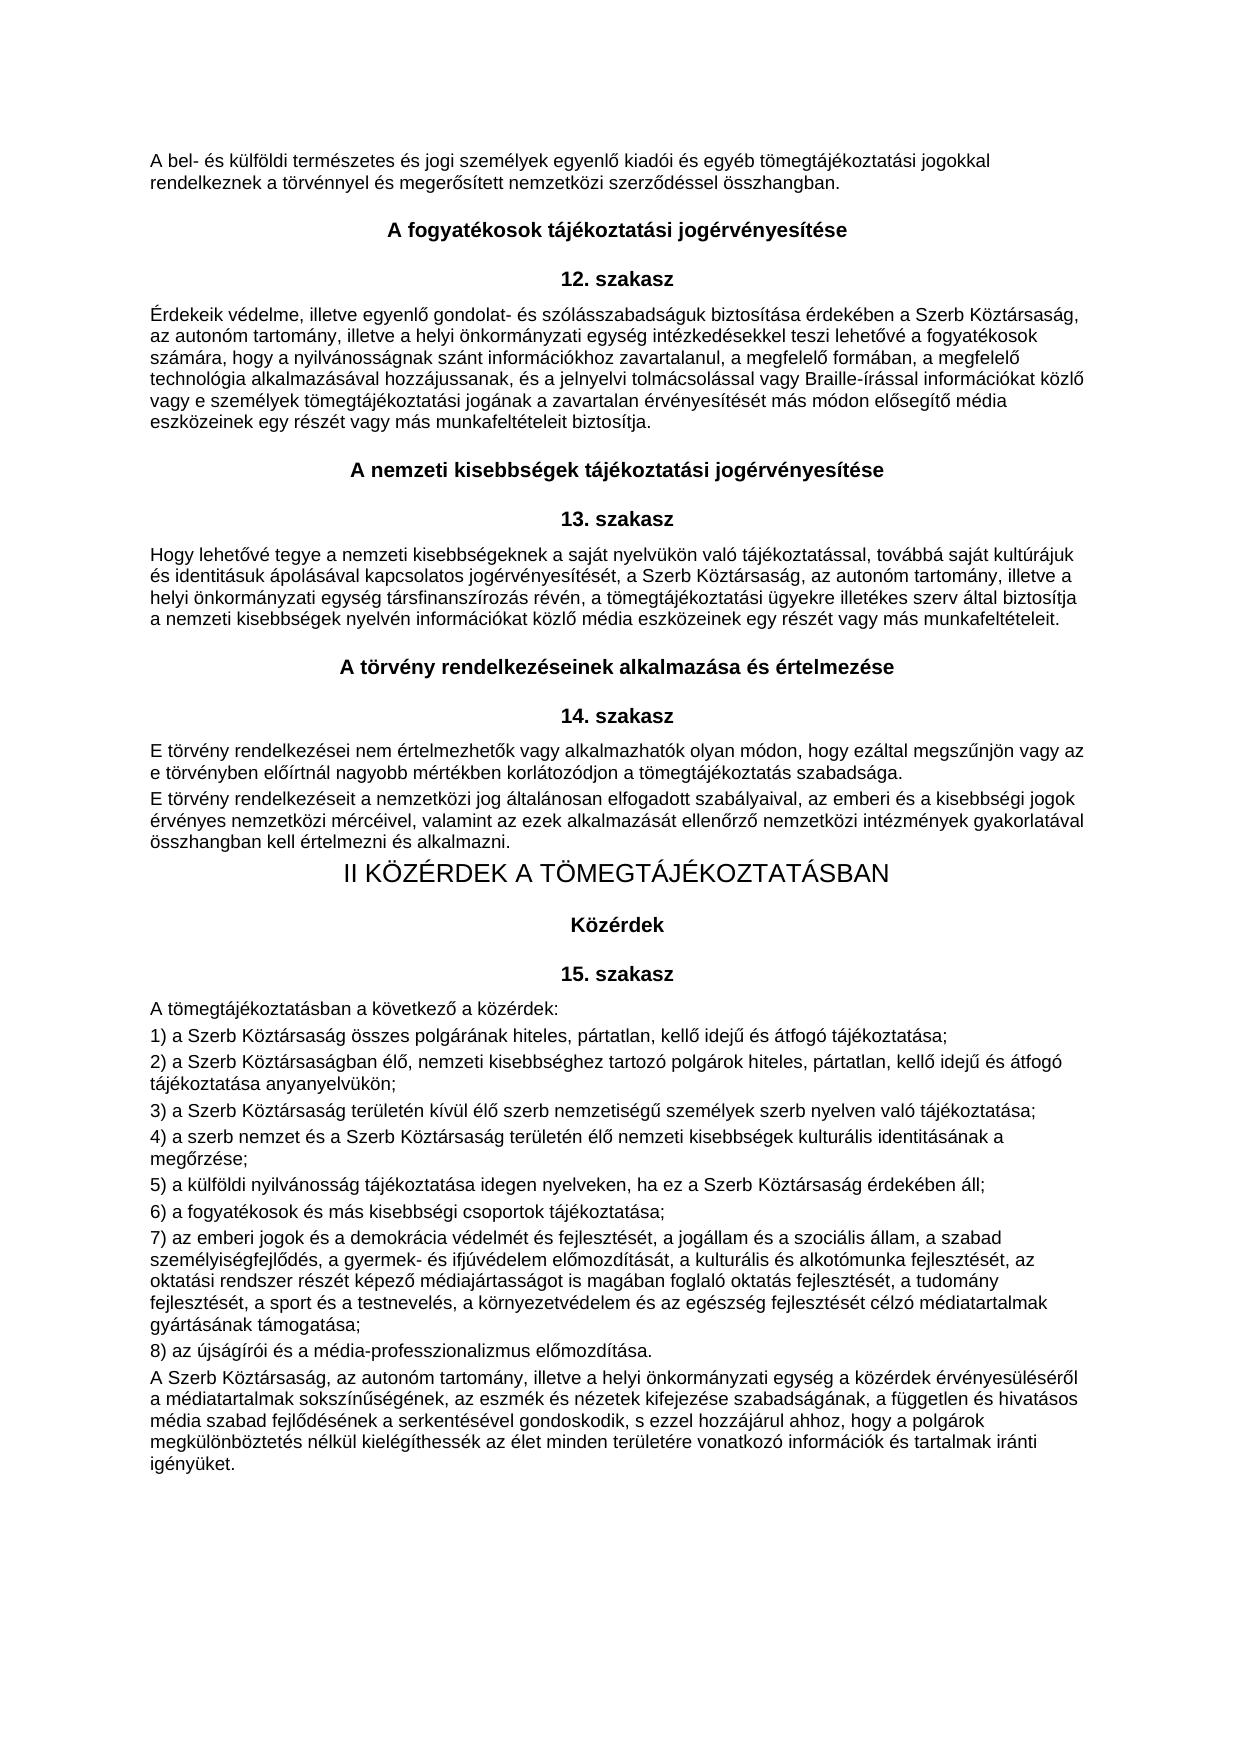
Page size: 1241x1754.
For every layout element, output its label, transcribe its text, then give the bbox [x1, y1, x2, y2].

text A Szerb Köztársaság, az autonóm tartomány, illetve a helyi önkormányzati egység a közérdek érvényesüléséről a médiatartalmak sokszínűségének, az eszmék és nézetek kifejezése szabadságának, a független és hivatásos média szabad fejlődésének a serkentésével gondoskodik, s ezzel hozzájárul ahhoz, hogy a polgárok megkülönböztetés nélkül kielégíthessék az élet minden területére vonatkozó információk és tartalmak iránti igényüket. [150, 1367, 1090, 1474]
text 2) a Szerb Köztársaságban élő, nemzeti kisebbséghez tartozó polgárok hiteles, pártatlan, kellő idejű és átfogó tájékoztatása anyanyelvükön; [150, 1051, 1090, 1094]
text E törvény rendelkezéseit a nemzetközi jog általánosan elfogadott szabályaival, az emberi és a kisebbségi jogok érvényes nemzetközi mércéivel, valamint az ezek alkalmazását ellenőrző nemzetközi intézmények gyakorlatával összhangban kell értelmezni és alkalmazni. [150, 788, 1090, 853]
text 15. szakasz [150, 962, 1090, 986]
text E törvény rendelkezései nem értelmezhetők vagy alkalmazhatók olyan módon, hogy ezáltal megszűnjön vagy az e törvényben előírtnál nagyobb mértékben korlátozódjon a tömegtájékoztatás szabadsága. [150, 740, 1090, 783]
text A nemzeti kisebbségek tájékoztatási jogérvényesítése [150, 458, 1090, 482]
text 8) az újságírói és a média-professzionalizmus előmozdítása. [150, 1340, 1090, 1362]
text 1) a Szerb Köztársaság összes polgárának hiteles, pártatlan, kellő idejű és átfogó tájékoztatása; [150, 1025, 1090, 1046]
text 6) a fogyatékosok és más kisebbségi csoportok tájékoztatása; [150, 1201, 1090, 1222]
text Közérdek [150, 913, 1090, 937]
text II KÖZÉRDEK A TÖMEGTÁJÉKOZTATÁSBAN [150, 858, 1090, 888]
text A törvény rendelkezéseinek alkalmazása és értelmezése [150, 654, 1090, 678]
text Hogy lehetővé tegye a nemzeti kisebbségeknek a saját nyelvükön való tájékoztatással, továbbá saját kultúrájuk és identitásuk ápolásával kapcsolatos jogérvényesítését, a Szerb Köztársaság, az autonóm tartomány, illetve a helyi önkormányzati egység társfinanszírozás révén, a tömegtájékoztatási ügyekre illetékes szerv által biztosítja a nemzeti kisebbségek nyelvén információkat közlő média eszközeinek egy részét vagy más munkafeltételeit. [150, 543, 1090, 629]
text 5) a külföldi nyilvánosság tájékoztatása idegen nyelveken, ha ez a Szerb Köztársaság érdekében áll; [150, 1174, 1090, 1196]
text 4) a szerb nemzet és a Szerb Köztársaság területén élő nemzeti kisebbségek kulturális identitásának a megőrzése; [150, 1126, 1090, 1169]
text 12. szakasz [150, 267, 1090, 291]
text A fogyatékosok tájékoztatási jogérvényesítése [150, 218, 1090, 242]
text 13. szakasz [150, 507, 1090, 531]
text A bel- és külföldi természetes és jogi személyek egyenlő kiadói és egyéb tömegtájékoztatási jogokkal rendelkeznek a törvénnyel és megerősített nemzetközi szerződéssel összhangban. [150, 150, 1090, 193]
text Érdekeik védelme, illetve egyenlő gondolat- és szólásszabadságuk biztosítása érdekében a Szerb Köztársaság, az autonóm tartomány, illetve a helyi önkormányzati egység intézkedésekkel teszi lehetővé a fogyatékosok számára, hogy a nyilvánosságnak szánt információkhoz zavartalanul, a megfelelő formában, a megfelelő technológia alkalmazásával hozzájussanak, és a jelnyelvi tolmácsolással vagy Braille-írással információkat közlő vagy e személyek tömegtájékoztatási jogának a zavartalan érvényesítését más módon elősegítő média eszközeinek egy részét vagy más munkafeltételeit biztosítja. [150, 303, 1090, 433]
text A tömegtájékoztatásban a következő a közérdek: [150, 998, 1090, 1020]
text 3) a Szerb Köztársaság területén kívül élő szerb nemzetiségű személyek szerb nyelven való tájékoztatása; [150, 1099, 1090, 1121]
text 14. szakasz [150, 703, 1090, 727]
text 7) az emberi jogok és a demokrácia védelmét és fejlesztését, a jogállam és a szociális állam, a szabad személyiségfejlődés, a gyermek- és ifjúvédelem előmozdítását, a kulturális és alkotómunka fejlesztését, az oktatási rendszer részét képező médiajártasságot is magában foglaló oktatás fejlesztését, a tudomány fejlesztését, a sport és a testnevelés, a környezetvédelem és az egészség fejlesztését célzó médiatartalmak gyártásának támogatása; [150, 1227, 1090, 1335]
